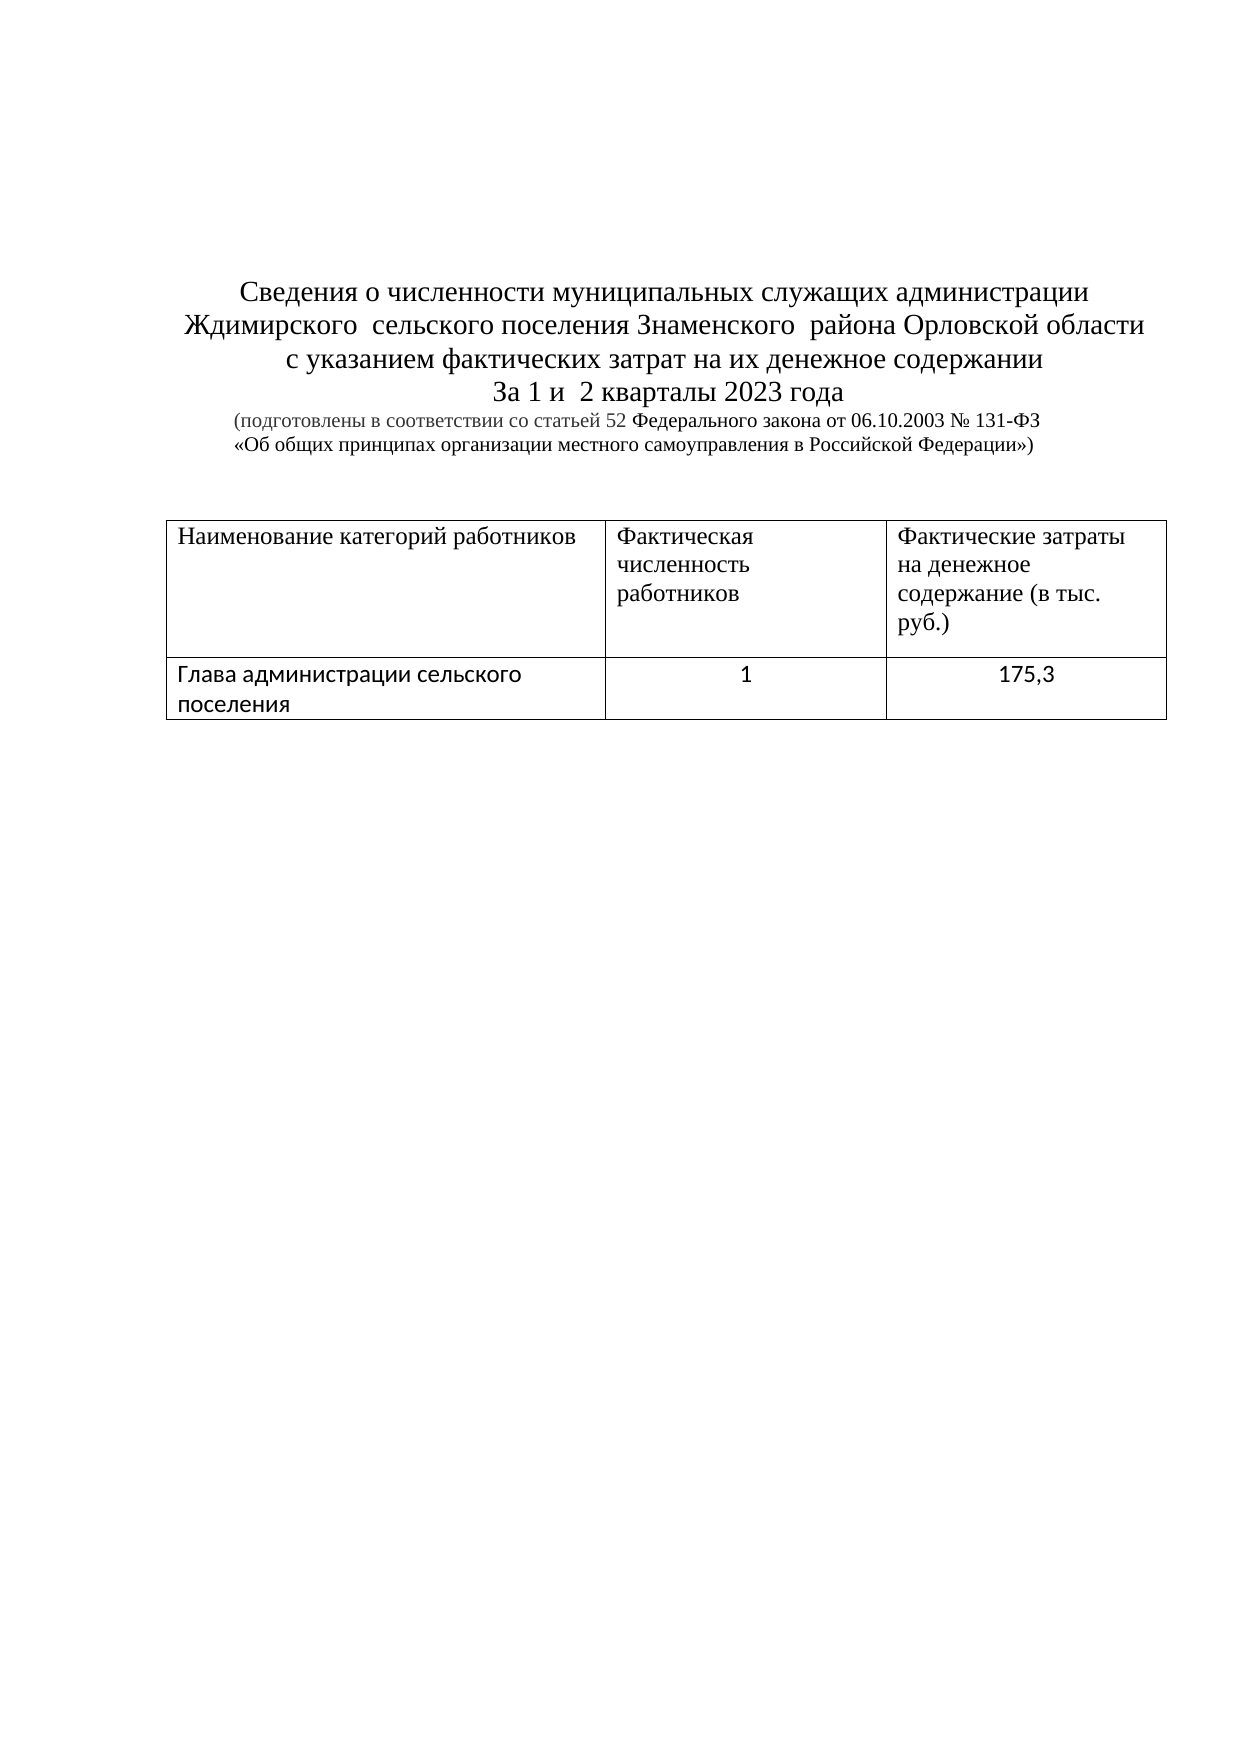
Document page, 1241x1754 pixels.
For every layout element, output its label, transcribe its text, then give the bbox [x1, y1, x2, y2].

text Сведения о численности муниципальных служащих администрации [177, 274, 1152, 307]
table_header Фактическая численность работников [606, 521, 886, 657]
table_cell 1 [606, 658, 886, 719]
text «Об общих принципах организации местного самоуправления в Российской Федерации») [233, 432, 1152, 456]
table_cell Глава администрации сельского поселения [167, 658, 605, 719]
text Ждимирского сельского поселения Знаменского района Орловской области с указанием фактических затрат на их денежное содержании [177, 307, 1152, 374]
text За 1 и 2 кварталы 2023 года [177, 374, 1152, 408]
text (подготовлены в соответствии со статьей 52 Федерального закона от 06.10.2003 № 131-ФЗ [632, 408, 1152, 432]
table_header Фактические затраты на денежное содержание (в тыс. руб.) [887, 521, 1166, 657]
table_cell 175,3 [887, 658, 1166, 719]
table_header Наименование категорий работников [167, 521, 605, 657]
